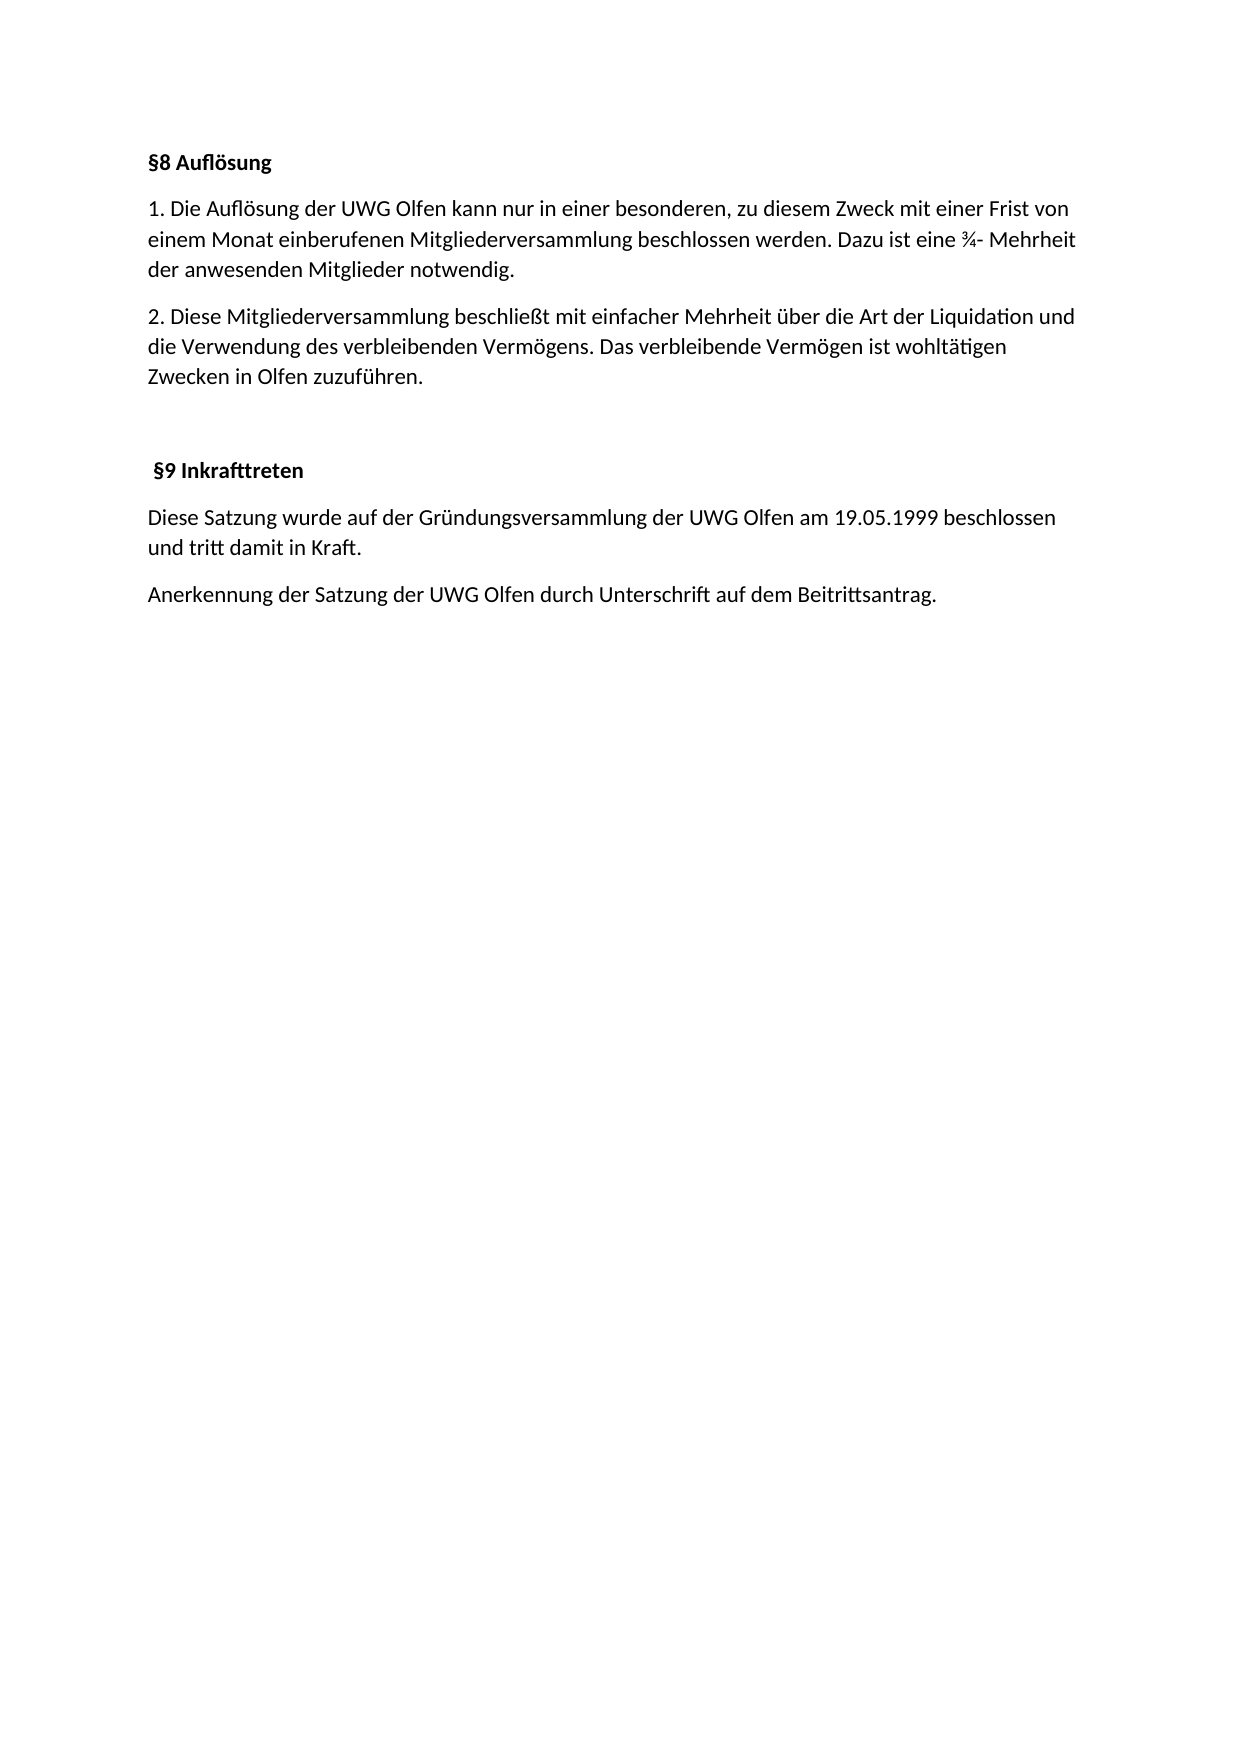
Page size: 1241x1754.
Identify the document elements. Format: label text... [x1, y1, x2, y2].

text §8 Auflösung [148, 148, 1093, 176]
text Anerkennung der Satzung der UWG Olfen durch Unterschrift auf dem Beitrittsantrag. [148, 580, 1093, 608]
text 2. Diese Mitgliederversammlung beschließt mit einfacher Mehrheit über die Art der Liquidation und die Verwendung des verbleibenden Vermögens. Das verbleibende Vermögen ist wohltätigen Zwecken in Olfen zuzuführen. [148, 302, 1093, 390]
text 1. Die Auflösung der UWG Olfen kann nur in einer besonderen, zu diesem Zweck mit einer Frist von einem Monat einberufenen Mitgliederversammlung beschlossen werden. Dazu ist eine ¾- Mehrheit der anwesenden Mitglieder notwendig. [148, 194, 1093, 283]
text §9 Inkrafttreten [148, 456, 1093, 484]
text Diese Satzung wurde auf der Gründungsversammlung der UWG Olfen am 19.05.1999 beschlossen und tritt damit in Kraft. [148, 503, 1093, 561]
